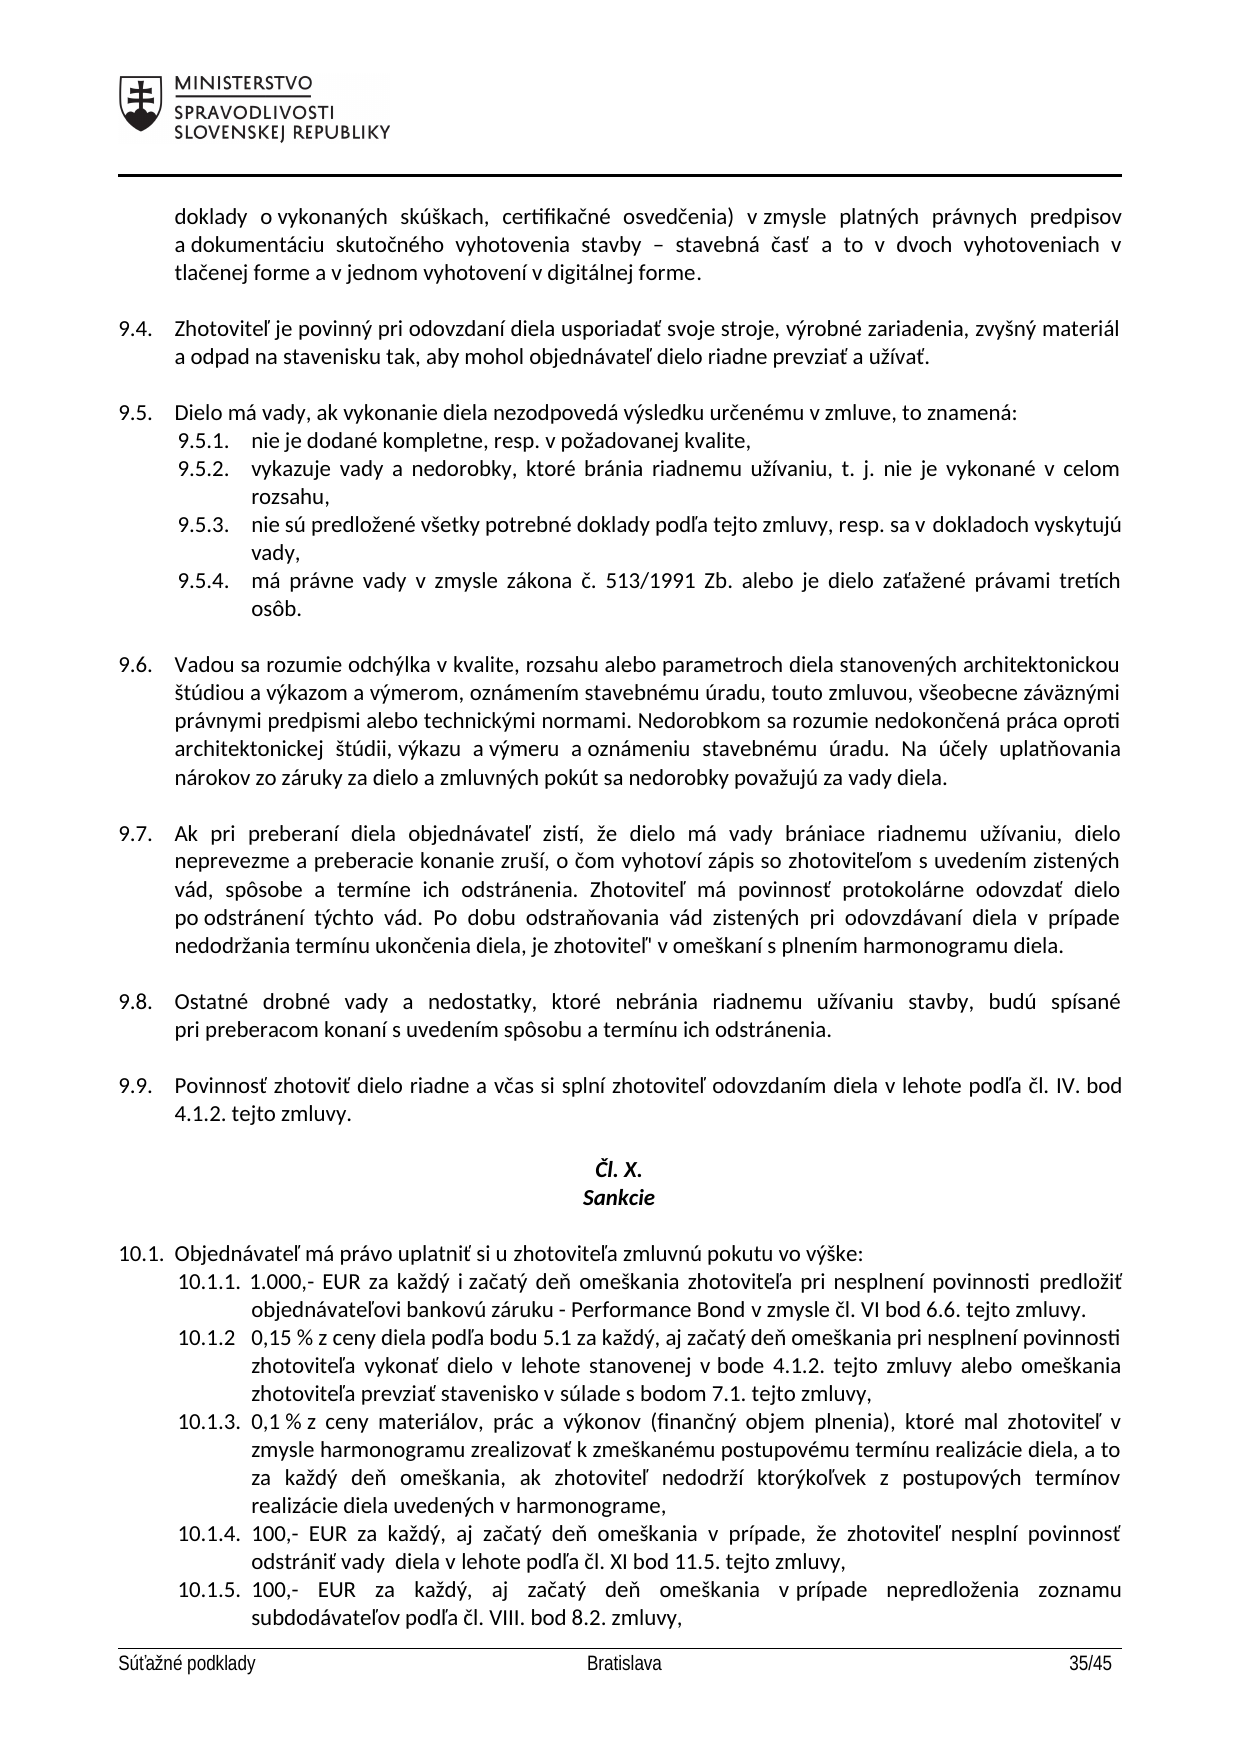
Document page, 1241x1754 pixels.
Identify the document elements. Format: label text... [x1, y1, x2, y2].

text 9.5. Dielo má vady, ak vykonanie diela nezodpovedá výsledku určenému v zmluve, to znamená: [118, 398, 1122, 426]
text 10.1.2 0,15 % z ceny diela podľa bodu 5.1 za každý, aj začatý deň omeškania pri nesplnení povinnosti zhotoviteľa vykonať dielo v lehote stanovenej v bode 4.1.2. tejto zmluvy alebo omeškania zhotoviteľa prevziať stavenisko v súlade s bodom 7.1. tejto zmluvy, [177, 1323, 1122, 1407]
text 9.7. Ak pri preberaní diela objednávateľ zistí, že dielo má vady brániace riadnemu užívaniu, dielo neprevezme a preberacie konanie zruší, o čom vyhotoví zápis so zhotoviteľom s uvedením zistených vád, spôsobe a termíne ich odstránenia. Zhotoviteľ má povinnosť protokolárne odovzdať dielo po odstránení týchto vád. Po dobu odstraňovania vád zistených pri odovzdávaní diela v prípade nedodržania termínu ukončenia diela, je zhotoviteľ' v omeškaní s plnením harmonogramu diela. [118, 819, 1122, 959]
text Čl. X. [118, 1155, 1122, 1183]
text 9.5.4. má právne vady v zmysle zákona č. 513/1991 Zb. alebo je dielo zaťažené právami tretích osôb. [177, 566, 1122, 622]
text Sankcie [118, 1183, 1122, 1211]
text 9.8. Ostatné drobné vady a nedostatky, ktoré nebránia riadnemu užívaniu stavby, budú spísané pri preberacom konaní s uvedením spôsobu a termínu ich odstránenia. [118, 987, 1122, 1043]
picture [118, 73, 390, 144]
text 10.1.4. 100,- EUR za každý, aj začatý deň omeškania v prípade, že zhotoviteľ nesplní povinnosť odstrániť vady diela v lehote podľa čl. XI bod 11.5. tejto zmluvy, [177, 1519, 1122, 1575]
text 10.1. Objednávateľ má právo uplatniť si u zhotoviteľa zmluvnú pokutu vo výške: [118, 1239, 1122, 1267]
text 9.5.1. nie je dodané kompletne, resp. v požadovanej kvalite, [177, 426, 1122, 454]
text 10.1.3. 0,1 % z ceny materiálov, prác a výkonov (finančný objem plnenia), ktoré mal zhotoviteľ v zmysle harmonogramu zrealizovať k zmeškanému postupovému termínu realizácie diela, a to za každý deň omeškania, ak zhotoviteľ nedodrží ktorýkoľvek z postupových termínov realizácie diela uvedených v harmonograme, [177, 1407, 1122, 1519]
text 9.4. Zhotoviteľ je povinný pri odovzdaní diela usporiadať svoje stroje, výrobné zariadenia, zvyšný materiál a odpad na stavenisku tak, aby mohol objednávateľ dielo riadne prevziať a užívať. [118, 314, 1122, 370]
text 9.9. Povinnosť zhotoviť dielo riadne a včas si splní zhotoviteľ odovzdaním diela v lehote podľa čl. IV. bod 4.1.2. tejto zmluvy. [118, 1071, 1122, 1127]
text 10.1.5. 100,- EUR za každý, aj začatý deň omeškania v prípade nepredloženia zoznamu subdodávateľov podľa čl. VIII. bod 8.2. zmluvy, [177, 1575, 1122, 1631]
text 10.1.1. 1.000,- EUR za každý i začatý deň omeškania zhotoviteľa pri nesplnení povinnosti predložiť objednávateľovi bankovú záruku - Performance Bond v zmysle čl. VI bod 6.6. tejto zmluvy. [177, 1267, 1122, 1323]
text 9.6. Vadou sa rozumie odchýlka v kvalite, rozsahu alebo parametroch diela stanovených architektonickou štúdiou a výkazom a výmerom, oznámením stavebnému úradu, touto zmluvou, všeobecne záväznými právnymi predpismi alebo technickými normami. Nedorobkom sa rozumie nedokončená práca oproti architektonickej štúdii, výkazu a výmeru a oznámeniu stavebnému úradu. Na účely uplatňovania nárokov zo záruky za dielo a zmluvných pokút sa nedorobky považujú za vady diela. [118, 651, 1122, 791]
text 9.5.2. vykazuje vady a nedorobky, ktoré bránia riadnemu užívaniu, t. j. nie je vykonané v celom rozsahu, [177, 454, 1122, 510]
text 9.5.3. nie sú predložené všetky potrebné doklady podľa tejto zmluvy, resp. sa v dokladoch vyskytujú vady, [177, 510, 1122, 566]
